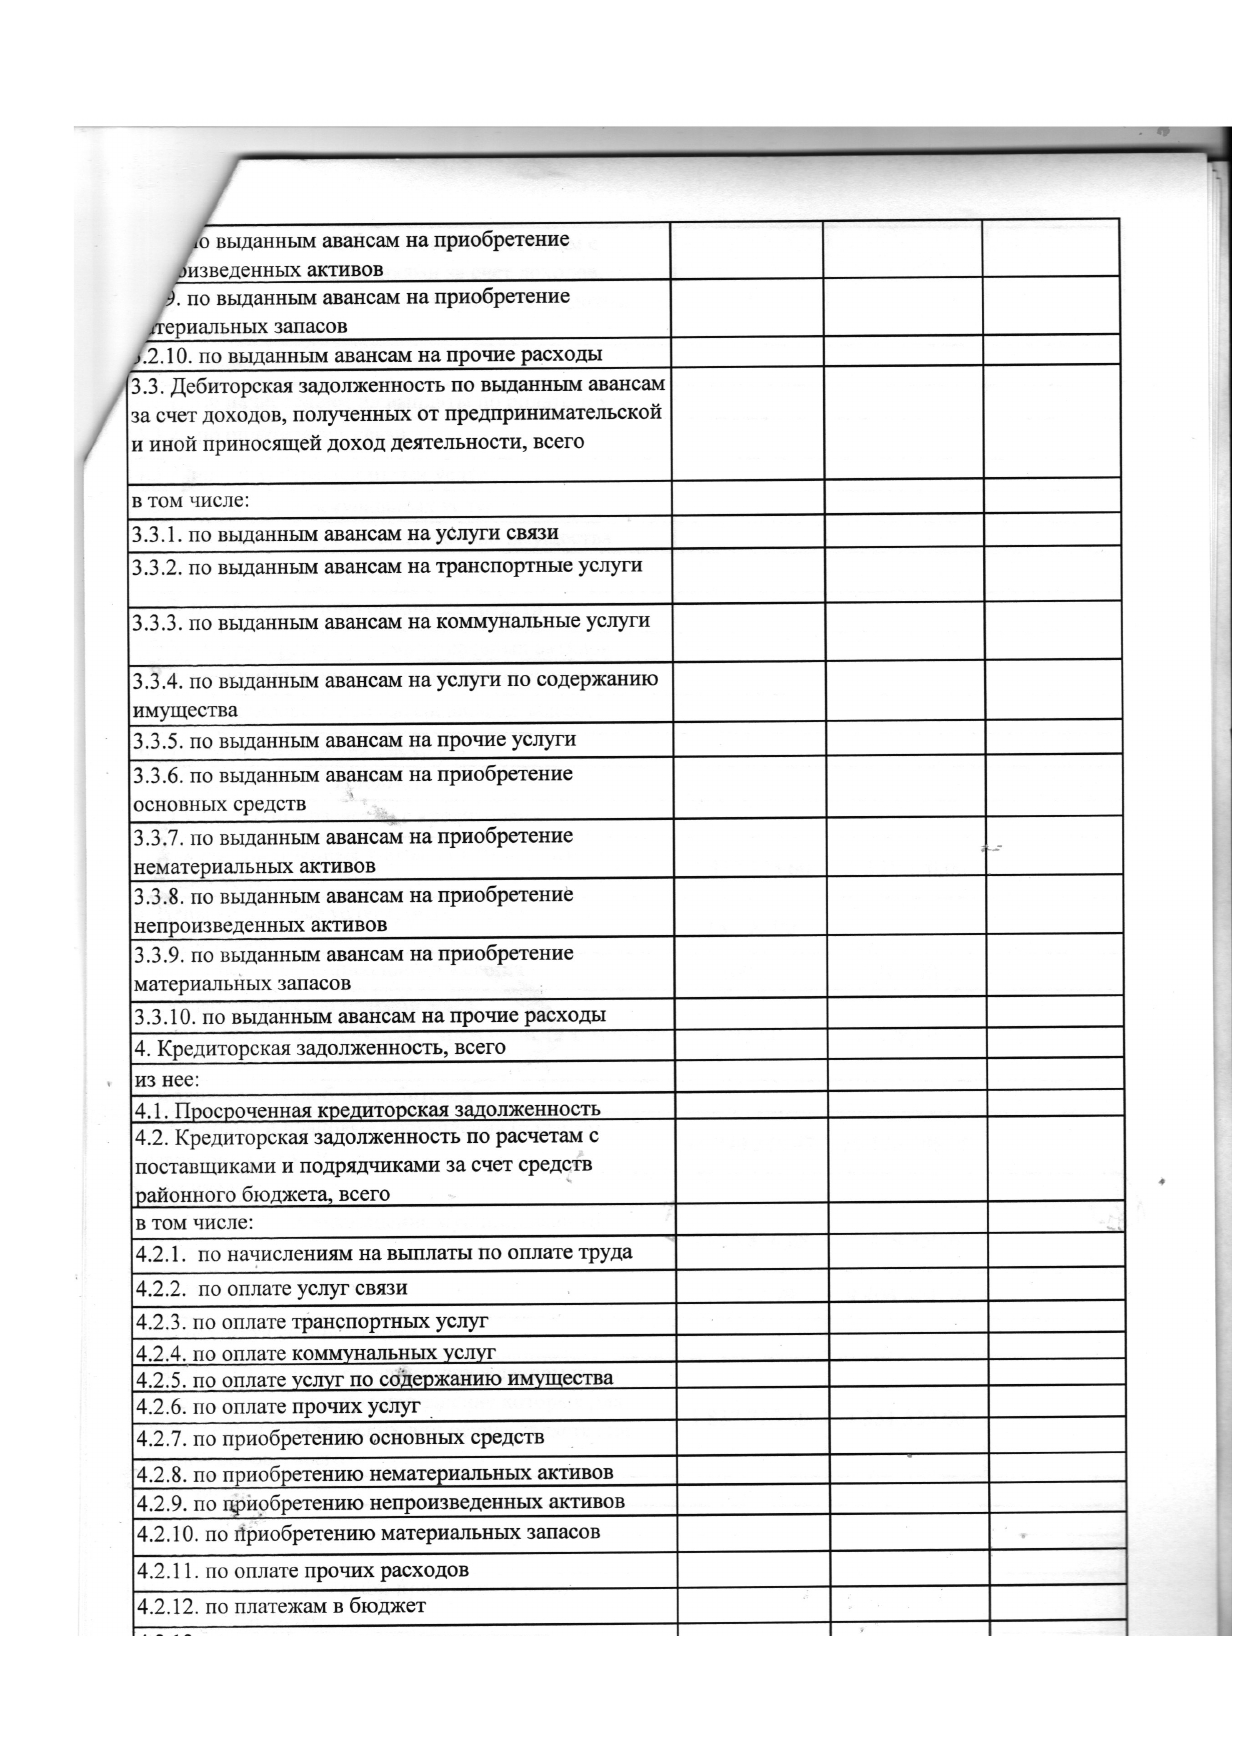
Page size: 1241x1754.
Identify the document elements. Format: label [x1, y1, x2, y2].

picture [73, 118, 1232, 1636]
